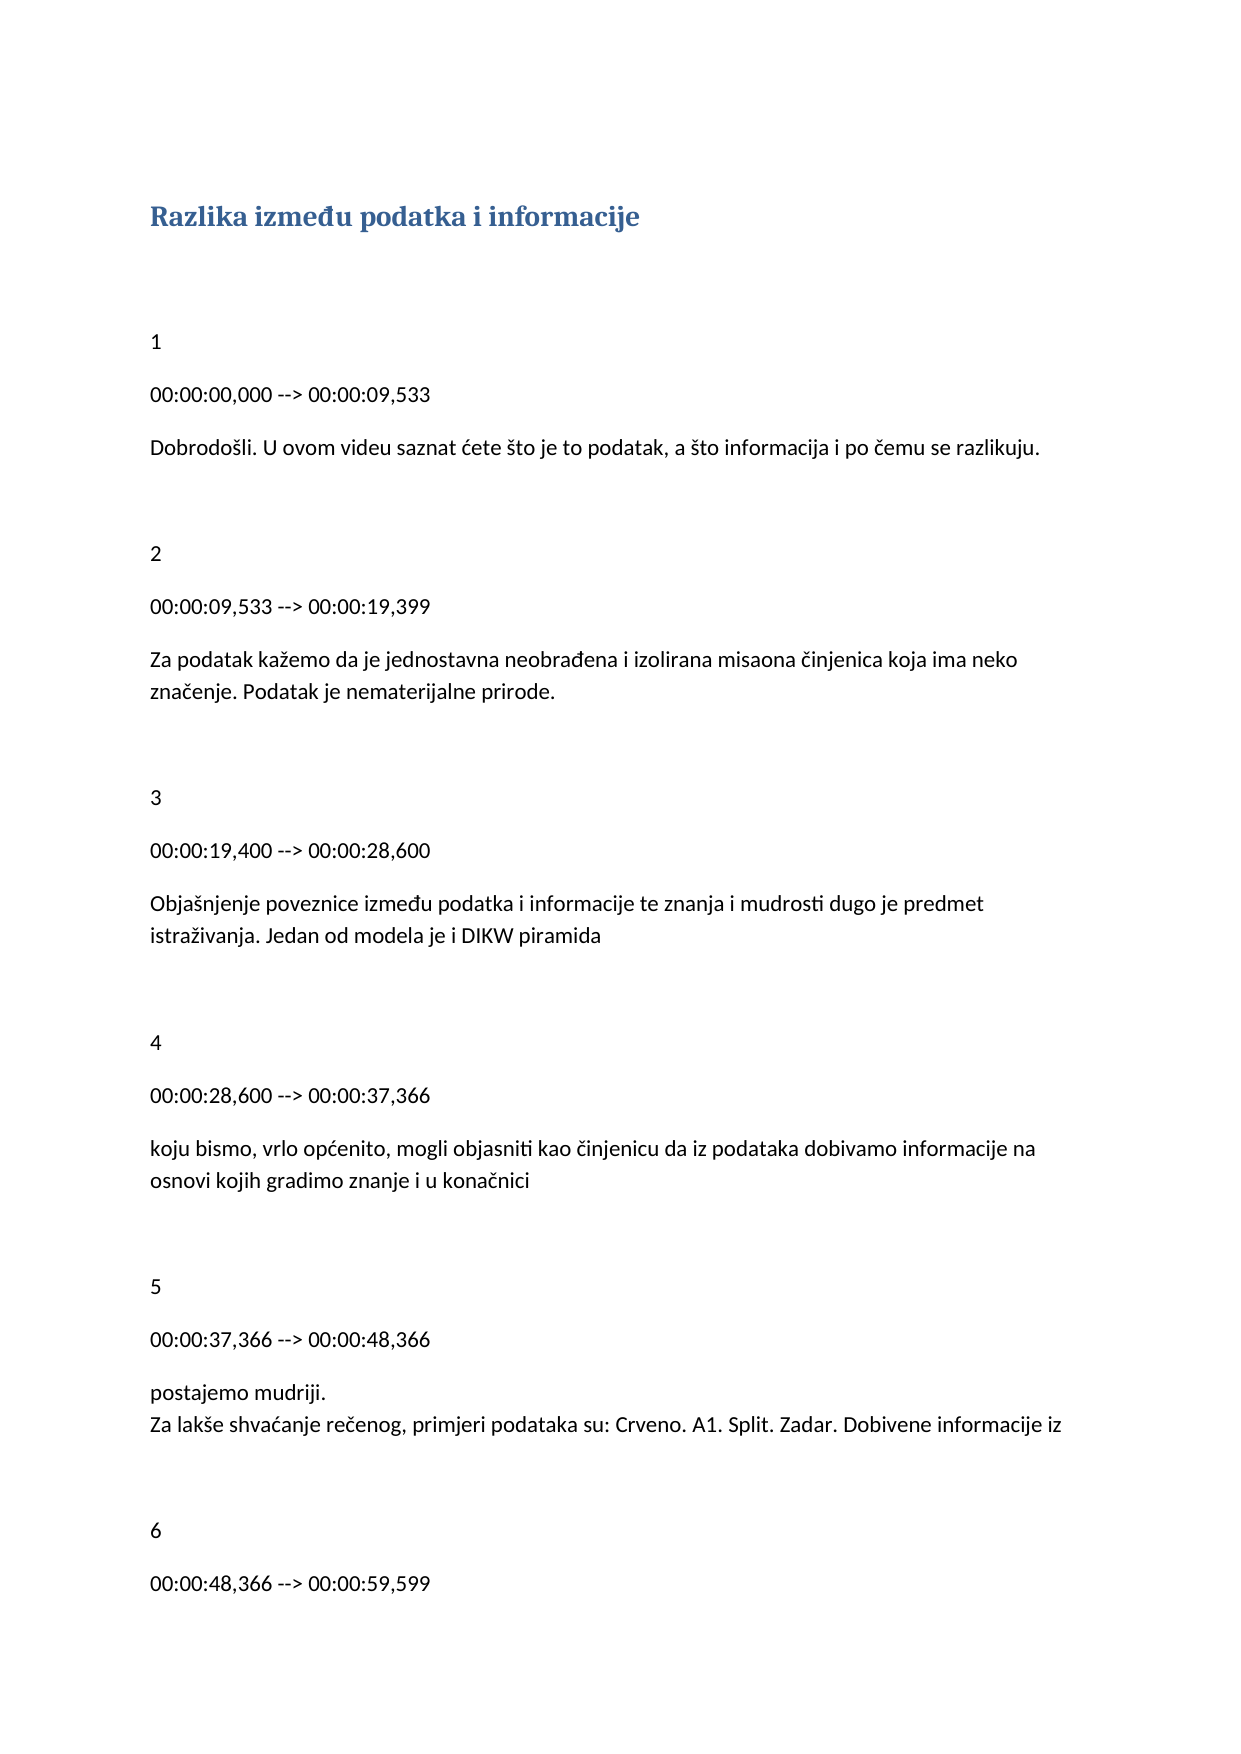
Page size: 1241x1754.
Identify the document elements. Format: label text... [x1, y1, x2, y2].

text 6 [150, 1516, 1090, 1544]
text 00:00:37,366 --> 00:00:48,366 [150, 1325, 1090, 1353]
text 4 [150, 1028, 1090, 1056]
text 00:00:09,533 --> 00:00:19,399 [150, 592, 1090, 620]
text 00:00:00,000 --> 00:00:09,533 [150, 380, 1090, 408]
text postajemo mudriji. Za lakše shvaćanje rečenog, primjeri podataka su: Crveno. A1. Split. Zadar. Dobivene informacije iz [150, 1378, 1090, 1438]
text 00:00:28,600 --> 00:00:37,366 [150, 1081, 1090, 1109]
text 2 [150, 539, 1090, 567]
text 00:00:19,400 --> 00:00:28,600 [150, 836, 1090, 864]
text Dobrodošli. U ovom videu saznat ćete što je to podatak, a što informacija i po čemu se razlikuju. [150, 433, 1090, 461]
text Za podatak kažemo da je jednostavna neobrađena i izolirana misaona činjenica koja ima neko značenje. Podatak je nematerijalne prirode. [150, 645, 1090, 705]
subtitle Razlika između podatka i informacije [150, 200, 1090, 233]
text Objašnjenje poveznice između podatka i informacije te znanja i mudrosti dugo je predmet istraživanja. Jedan od modela je i DIKW piramida [150, 889, 1090, 950]
text 5 [150, 1272, 1090, 1300]
text koju bismo, vrlo općenito, mogli objasniti kao činjenicu da iz podataka dobivamo informacije na osnovi kojih gradimo znanje i u konačnici [150, 1134, 1090, 1194]
text 3 [150, 783, 1090, 811]
text 1 [150, 327, 1090, 355]
text 00:00:48,366 --> 00:00:59,599 [150, 1569, 1090, 1597]
